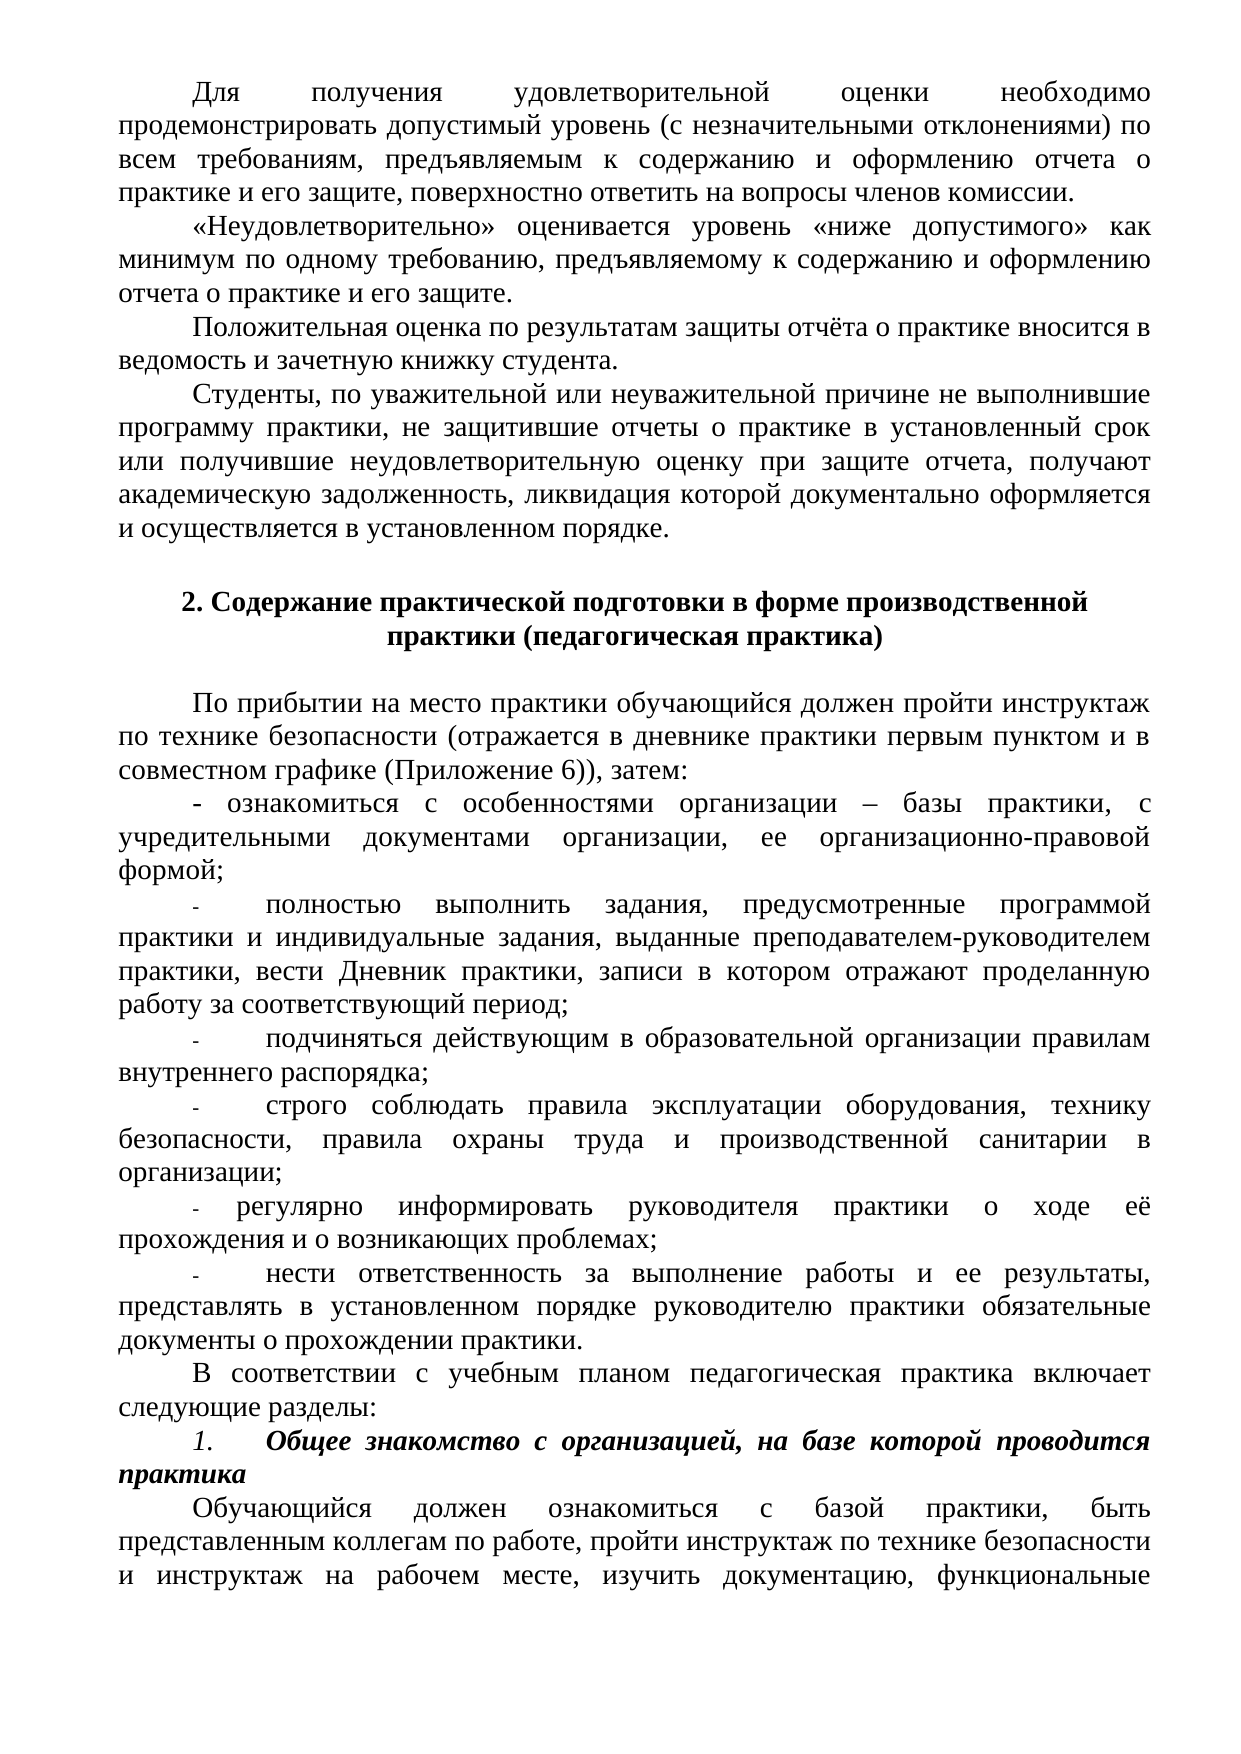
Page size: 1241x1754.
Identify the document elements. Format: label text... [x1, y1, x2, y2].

text Для получения удовлетворительной оценки необходимо продемонстрировать допустимый уровень (с незначительными отклонениями) по всем требованиям, предъявляемым к содержанию и оформлению отчета о практике и его защите, поверхностно ответить на вопросы членов комиссии. [118, 74, 1152, 208]
list нести ответственность за выполнение работы и ее результаты, представлять в установленном порядке руководителю практики обязательные документы о прохождении практики. [118, 1255, 1152, 1356]
list Общее знакомство с организацией, на базе которой проводится практика [118, 1423, 1152, 1490]
list строго соблюдать правила эксплуатации оборудования, технику безопасности, правила охраны труда и производственной санитарии в организации; [118, 1087, 1152, 1188]
text 2. Содержание практической подготовки в форме производственной практики (педагогическая практика) [118, 584, 1152, 651]
list полностью выполнить задания, предусмотренные программой практики и индивидуальные задания, выданные преподавателем-руководителем практики, вести Дневник практики, записи в котором отражают проделанную работу за соответствующий период; [118, 886, 1152, 1020]
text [118, 1490, 1152, 1590]
text «Неудовлетворительно» оценивается уровень «ниже допустимого» как минимум по одному требованию, предъявляемому к содержанию и оформлению отчета о практике и его защите. [118, 208, 1152, 309]
list подчиняться действующим в образовательной организации правилам внутреннего распорядка; [118, 1020, 1152, 1087]
text Положительная оценка по результатам защиты отчёта о практике вносится в ведомость и зачетную книжку студента. [118, 309, 1152, 376]
text По прибытии на место практики обучающийся должен пройти инструктаж по технике безопасности (отражается в дневнике практики первым пунктом и в совместном графике (Приложение 6)), затем: [118, 685, 1152, 785]
text - ознакомиться с особенностями организации – базы практики, с учредительными документами организации, ее организационно-правовой формой; [118, 785, 1152, 886]
text Студенты, по уважительной или неуважительной причине не выполнившие программу практики, не защитившие отчеты о практике в установленный срок или получившие неудовлетворительную оценку при защите отчета, получают академическую задолженность, ликвидация которой документально оформляется и осуществляется в установленном порядке. [118, 376, 1152, 543]
text В соответствии с учебным планом педагогическая практика включает следующие разделы: [118, 1356, 1152, 1423]
list регулярно информировать руководителя практики о ходе её прохождения и о возникающих проблемах; [118, 1188, 1152, 1255]
